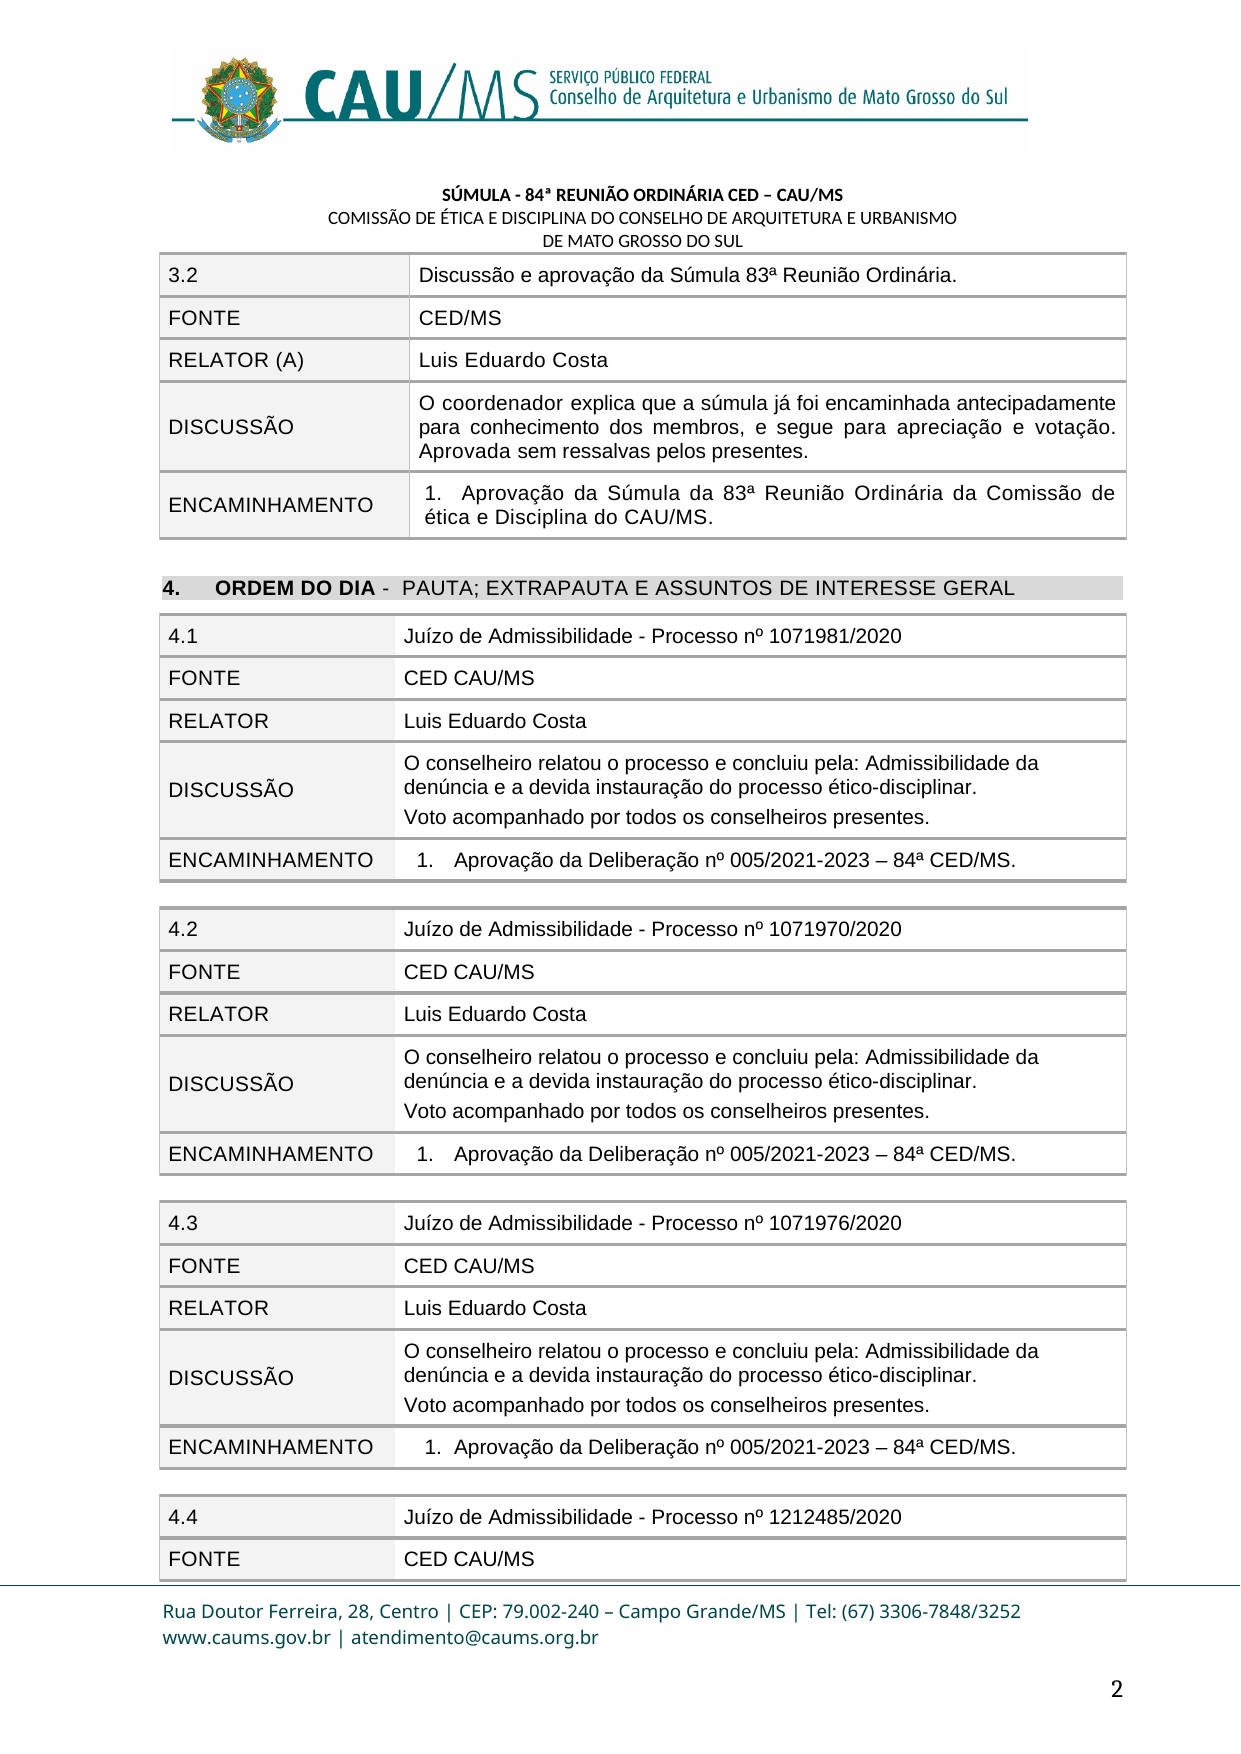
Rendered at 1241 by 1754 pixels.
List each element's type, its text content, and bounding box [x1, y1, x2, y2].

table_cell ENCAMINHAMENTO [160, 1428, 395, 1467]
table_header 4.2 [160, 910, 395, 949]
table_cell CED CAU/MS [395, 1246, 1126, 1285]
table_cell CED/MS [410, 298, 1126, 337]
table_cell ENCAMINHAMENTO [160, 1134, 395, 1173]
table_cell O conselheiro relatou o processo e concluiu pela: Admissibilidade da denúncia e a devida instauração do processo ético-disciplinar. Voto acompanhado por todos os conselheiros presentes. [395, 743, 1126, 837]
table_cell Aprovação da Deliberação nº 005/2021-2023 – 84ª CED/MS. [395, 1428, 1126, 1467]
table_cell 1. Aprovação da Súmula da 83ª Reunião Ordinária da Comissão de ética e Disciplina do CAU/MS. [410, 473, 1126, 537]
table_cell DISCUSSÃO [160, 743, 395, 837]
table_cell Discussão e aprovação da Súmula 83ª Reunião Ordinária. [410, 255, 1126, 295]
table_cell Luis Eduardo Costa [395, 995, 1126, 1034]
table_cell DISCUSSÃO [160, 383, 409, 470]
table_cell DISCUSSÃO [160, 1037, 395, 1131]
table_cell Aprovação da Deliberação nº 005/2021-2023 – 84ª CED/MS. [395, 1134, 1126, 1173]
picture [171, 42, 1028, 151]
table_cell CED CAU/MS [395, 1540, 1126, 1579]
table_cell fonte [160, 298, 409, 337]
table_cell relator (a) [160, 340, 409, 380]
table_cell fonte [160, 952, 395, 991]
list ORDEM DO DIA - PAUTA; EXTRAPAUTA e assuntos DE INTERESSE GERAL [162, 576, 1123, 600]
table_cell fonte [160, 1540, 395, 1579]
table_header Juízo de Admissibilidade - Processo nº 1071981/2020 [395, 616, 1126, 655]
table_cell relator [160, 1288, 395, 1328]
table_header Juízo de Admissibilidade - Processo nº 1071976/2020 [395, 1203, 1126, 1243]
table_header Juízo de Admissibilidade - Processo nº 1071970/2020 [395, 910, 1126, 949]
table_header 4.4 [160, 1497, 395, 1536]
table_cell ENCAMINHAMENTO [160, 840, 395, 879]
table_cell CED CAU/MS [395, 952, 1126, 991]
table_cell O conselheiro relatou o processo e concluiu pela: Admissibilidade da denúncia e a devida instauração do processo ético-disciplinar. Voto acompanhado por todos os conselheiros presentes. [395, 1037, 1126, 1131]
table_cell fonte [160, 1246, 395, 1285]
table_cell O conselheiro relatou o processo e concluiu pela: Admissibilidade da denúncia e a devida instauração do processo ético-disciplinar. Voto acompanhado por todos os conselheiros presentes. [395, 1331, 1126, 1424]
table_cell fonte [160, 658, 395, 698]
table_header 4.1 [160, 616, 395, 655]
table_cell 3.2 [160, 255, 409, 295]
table_cell Luis Eduardo Costa [395, 1288, 1126, 1328]
table_cell CED CAU/MS [395, 658, 1126, 698]
table_header 4.3 [160, 1203, 395, 1243]
table_cell relator [160, 995, 395, 1034]
table_header Juízo de Admissibilidade - Processo nº 1212485/2020 [395, 1497, 1126, 1536]
table_cell relator [160, 701, 395, 740]
table_cell Aprovação da Deliberação nº 005/2021-2023 – 84ª CED/MS. [395, 840, 1126, 879]
table_cell Luis Eduardo Costa [410, 340, 1126, 380]
table_cell ENCAMINHAMENTO [160, 473, 409, 537]
table_cell Luis Eduardo Costa [395, 701, 1126, 740]
table_cell DISCUSSÃO [160, 1331, 395, 1424]
table_cell O coordenador explica que a súmula já foi encaminhada antecipadamente para conhecimento dos membros, e segue para apreciação e votação. Aprovada sem ressalvas pelos presentes. [410, 383, 1126, 470]
